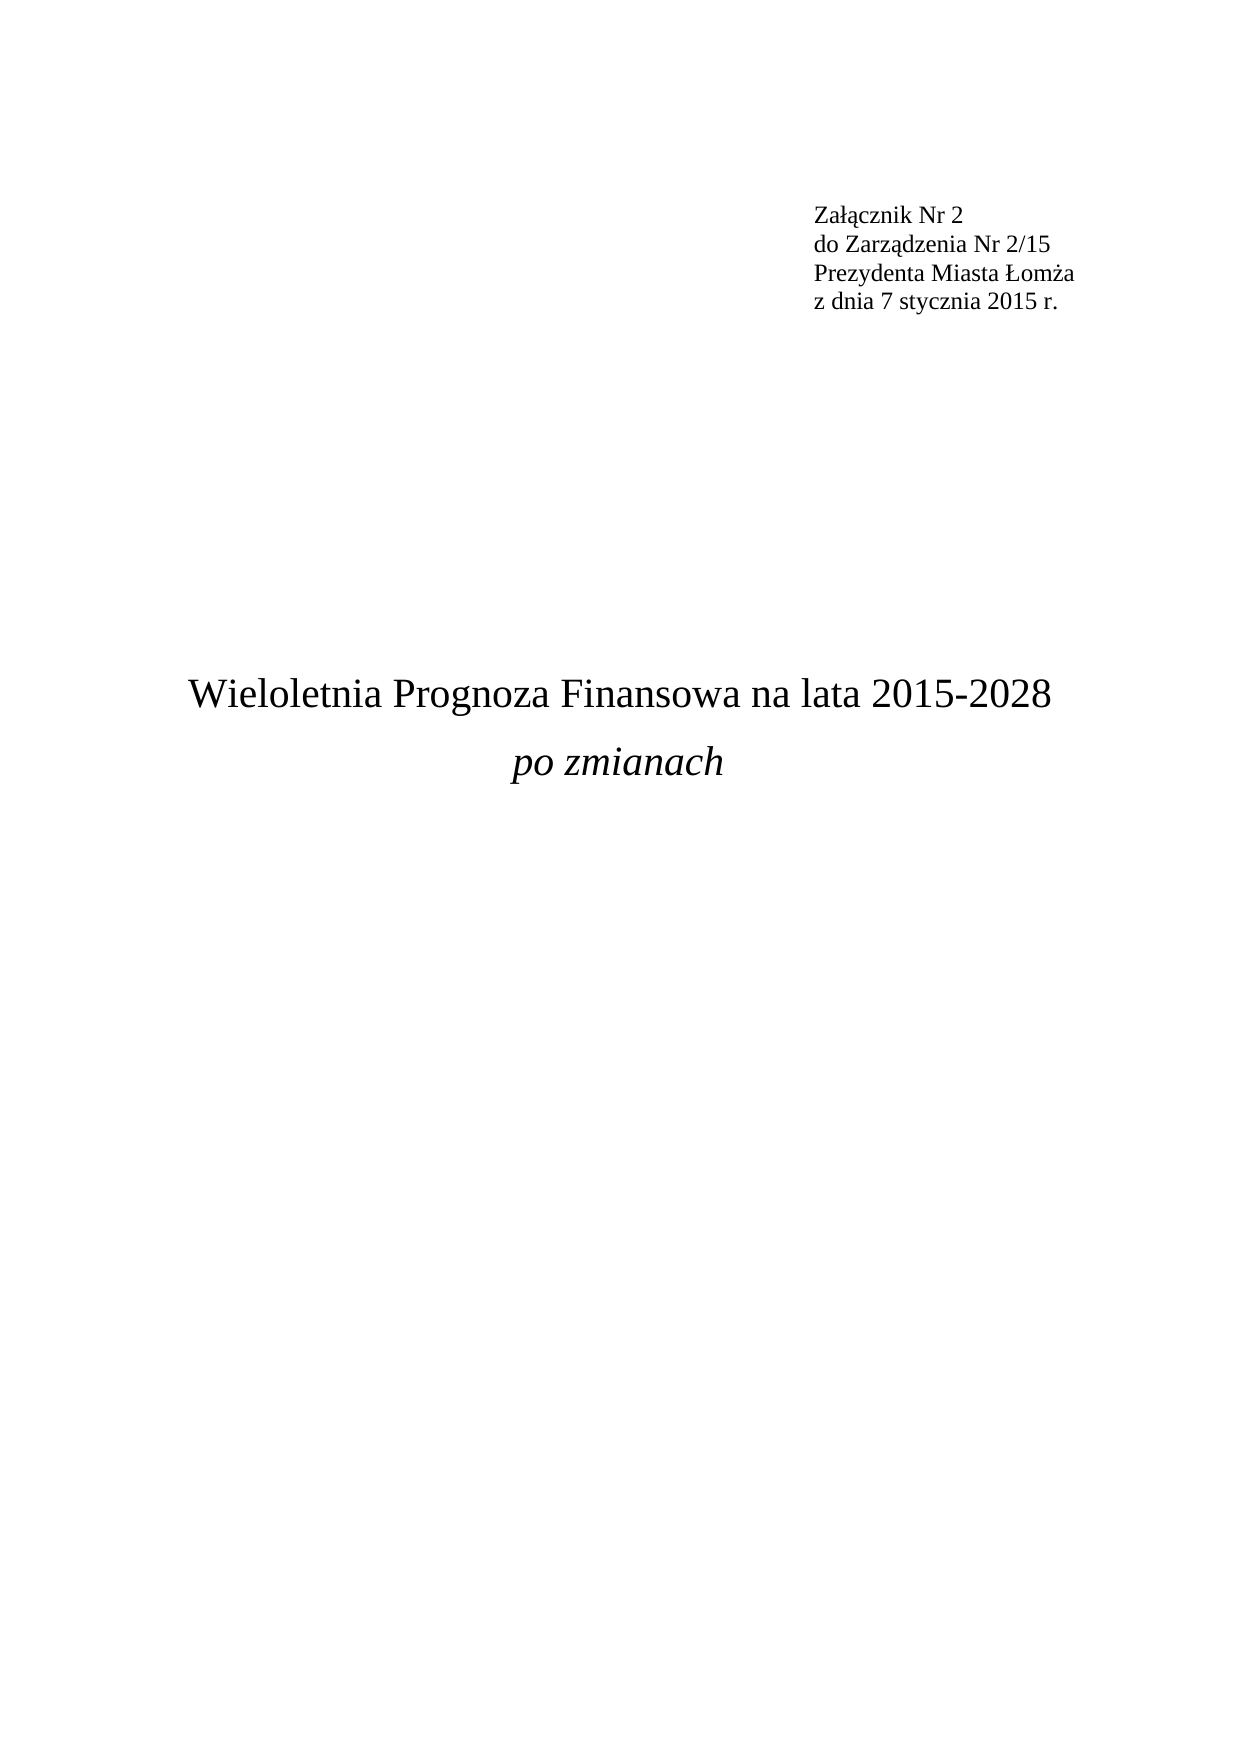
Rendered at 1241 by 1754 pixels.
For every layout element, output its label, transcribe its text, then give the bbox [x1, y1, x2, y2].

text Prezydenta Miasta Łomża [150, 258, 1090, 286]
text do Zarządzenia Nr 2/15 [150, 229, 1090, 258]
text po zmianach [150, 736, 1090, 784]
text Załącznik Nr 2 [150, 200, 1090, 229]
text Wieloletnia Prognoza Finansowa na lata 2015-2028 [150, 668, 1090, 716]
text z dnia 7 stycznia 2015 r. [150, 286, 1090, 315]
